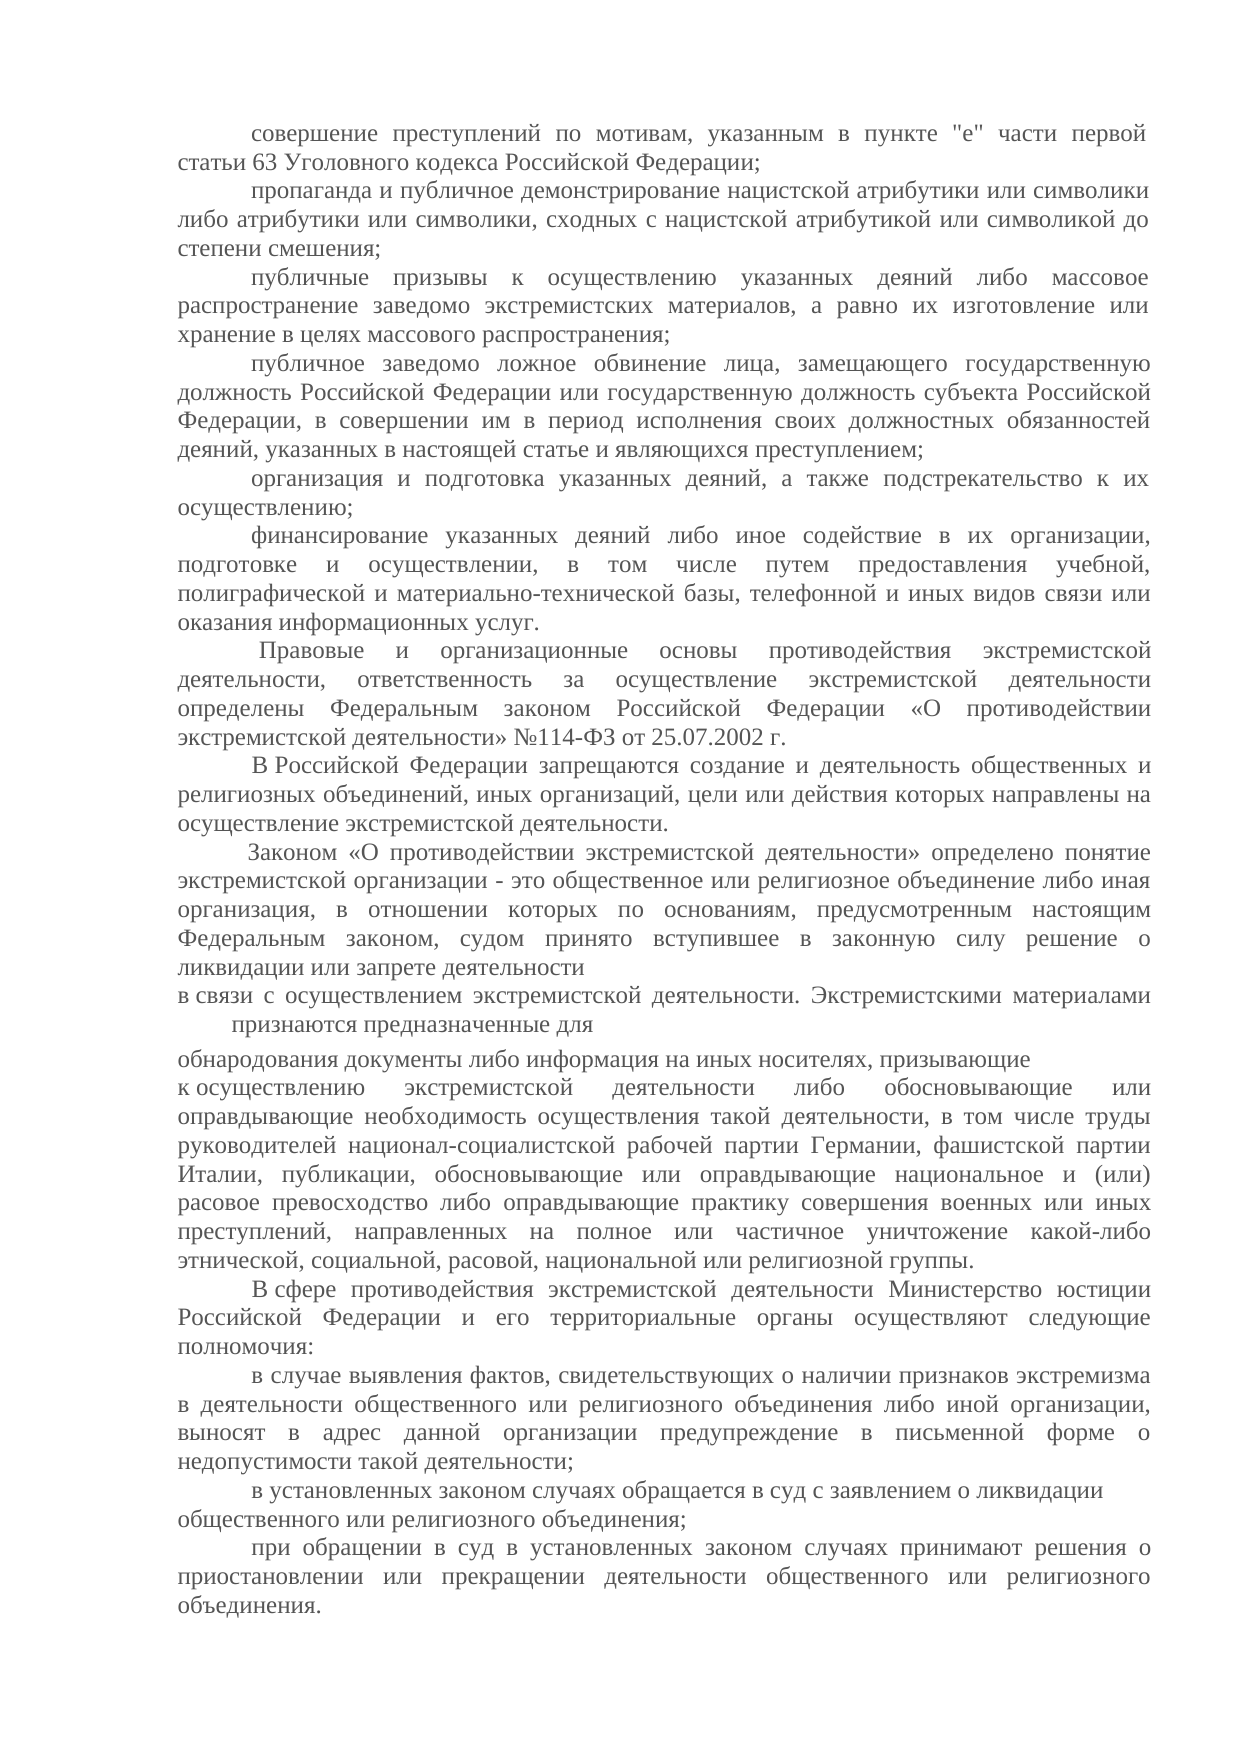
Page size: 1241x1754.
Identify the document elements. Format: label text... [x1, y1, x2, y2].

text при обращении в суд в установленных законом случаях принимают решения о приостановлении или прекращении деятельности общественного или религиозного объединения. [177, 1532, 1152, 1619]
text В Российской Федерации запрещаются создание и деятельность общественных и религиозных объединений, иных организаций, цели или действия которых направлены на осуществление экстремистской деятельности. [177, 751, 1152, 837]
text в установленных законом случаях обращается в суд с заявлением о ликвидации общественного или религиозного объединения; [177, 1475, 1152, 1532]
text обнародования документы либо информация на иных носителях, призывающие [177, 1038, 1152, 1072]
text публичное заведомо ложное обвинение лица, замещающего государственную должность Российской Федерации или государственную должность субъекта Российской Федерации, в совершении им в период исполнения своих должностных обязанностей деяний, указанных в настоящей статье и являющихся преступлением; [177, 348, 1152, 463]
text Правовые и организационные основы противодействия экстремистской деятельности, ответственность за осуществление экстремистской деятельности определены Федеральным законом Российской Федерации «О противодействии экстремистской деятельности» №114-ФЗ от 25.07.2002 г. [177, 636, 1152, 751]
text пропаганда и публичное демонстрирование нацистской атрибутики или символики либо атрибутики или символики, сходных с нацистской атрибутикой или символикой до степени смешения; [177, 176, 1149, 262]
text в связи с осуществлением экстремистской деятельности. Экстремистскими материалами признаются предназначенные для [177, 981, 1152, 1038]
text к осуществлению экстремистской деятельности либо обосновывающие или оправдывающие необходимость осуществления такой деятельности, в том числе труды руководителей национал-социалистской рабочей партии Германии, фашистской партии Италии, публикации, обосновывающие или оправдывающие национальное и (или) расовое превосходство либо оправдывающие практику совершения военных или иных преступлений, направленных на полное или частичное уничтожение какой-либо этнической, социальной, расовой, национальной или религиозной группы. [177, 1072, 1152, 1274]
text организация и подготовка указанных деяний, а также подстрекательство к их осуществлению; [177, 463, 1149, 521]
text В сфере противодействия экстремистской деятельности Министерство юстиции Российской Федерации и его территориальные органы осуществляют следующие полномочия: [177, 1274, 1152, 1360]
text Законом «О противодействии экстремистской деятельности» определено понятие экстремистской организации - это общественное или религиозное объединение либо иная организация, в отношении которых по основаниям, предусмотренным настоящим Федеральным законом, судом принято вступившее в законную силу решение о ликвидации или запрете деятельности [177, 837, 1152, 981]
text в случае выявления фактов, свидетельствующих о наличии признаков экстремизма в деятельности общественного или религиозного объединения либо иной организации, выносят в адрес данной организации предупреждение в письменной форме о недопустимости такой деятельности; [177, 1360, 1152, 1475]
text публичные призывы к осуществлению указанных деяний либо массовое распространение заведомо экстремистских материалов, а равно их изготовление или хранение в целях массового распространения; [177, 262, 1149, 348]
text финансирование указанных деяний либо иное содействие в их организации, подготовке и осуществлении, в том числе путем предоставления учебной, полиграфической и материально-технической базы, телефонной и иных видов связи или оказания информационных услуг. [177, 521, 1152, 636]
text совершение преступлений по мотивам, указанным в пункте "е" части первой статьи 63 Уголовного кодекса Российской Федерации; [177, 118, 1147, 176]
